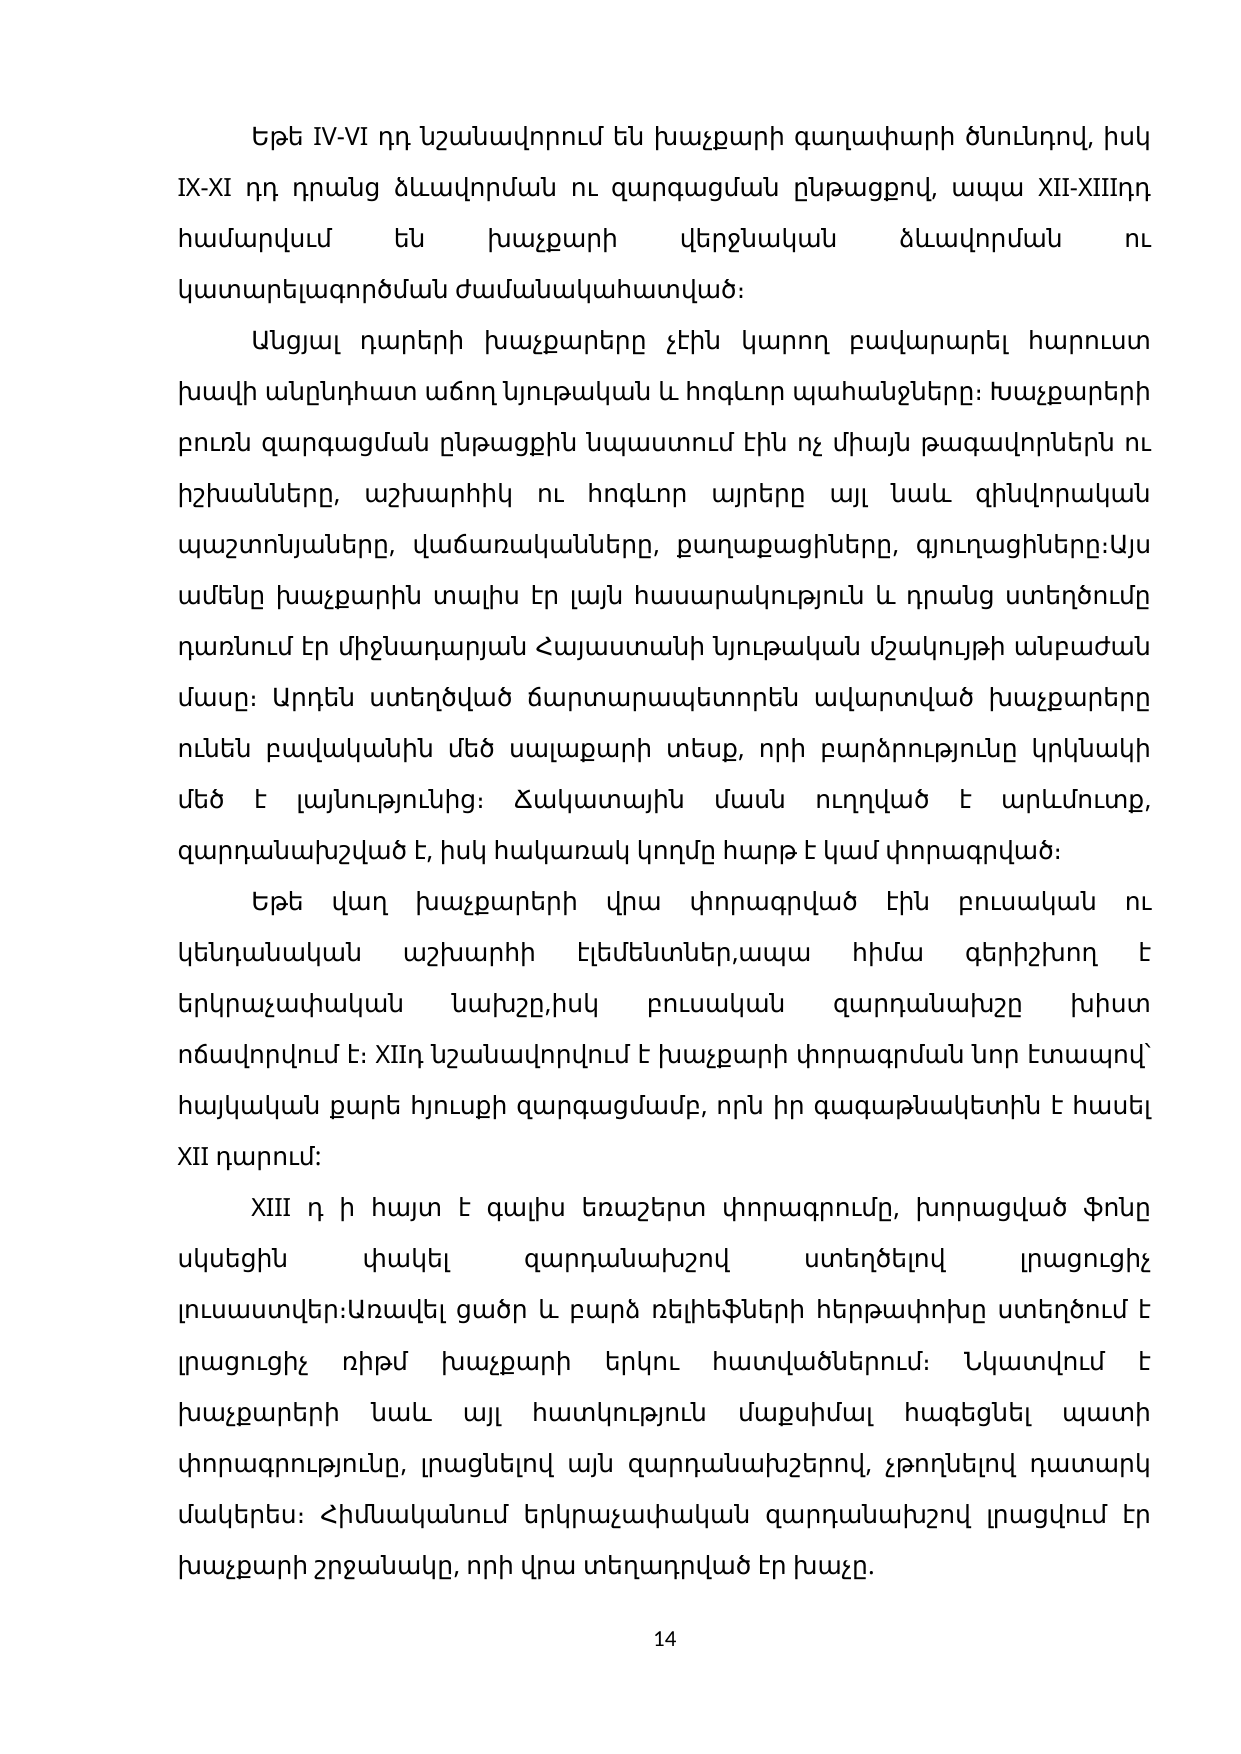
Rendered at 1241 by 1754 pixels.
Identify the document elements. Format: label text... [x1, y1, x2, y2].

text Եթե վաղ խաչքարերի վրա փորագրված էին բուսական ու կենդանական աշխարհի էլեմենտներ,ապա հիմա գերիշխող է երկրաչափական նախշը,իսկ բուսական զարդանախշը խիստ ոճավորվում է։ XIIդ նշանավորվում է խաչքարի փորագրման նոր էտապով՝ հայկական քարե հյուսքի զարգացմամբ, որն իր գագաթնակետին է հասել XII դարում: [177, 884, 1152, 1173]
text XIII դ ի հայտ է գալիս եռաշերտ փորագրումը, խորացված ֆոնը սկսեցին փակել զարդանախշով ստեղծելով լրացուցիչ լուսաստվեր։Առավել ցածր և բարձ ռելիեֆների հերթափոխը ստեղծում է լրացուցիչ ռիթմ խաչքարի երկու հատվածներում։ Նկատվում է խաչքարերի նաև այլ հատկություն մաքսիմալ հագեցնել պատի փորագրությունը, լրացնելով այն զարդանախշերով, չթողնելով դատարկ մակերես։ Հիմնականում երկրաչափական զարդանախշով լրացվում էր խաչքարի շրջանակը, որի վրա տեղադրված էր խաչը. [177, 1190, 1152, 1581]
text Անցյալ դարերի խաչքարերը չէին կարող բավարարել հարուստ խավի անընդհատ աճող նյութական և հոգևոր պահանջները։ Խաչքարերի բուռն զարգացման ընթացքին նպաստում էին ոչ միայն թագավորներն ու իշխանները, աշխարհիկ ու հոգևոր այրերը այլ նաև զինվորական պաշտոնյաները, վաճառականները, քաղաքացիները, գյուղացիները։Այս ամենը խաչքարին տալիս էր լայն հասարակություն և դրանց ստեղծումը դառնում էր միջնադարյան Հայաստանի նյութական մշակույթի անբաժան մասը։ Արդեն ստեղծված ճարտարապետորեն ավարտված խաչքարերը ունեն բավականին մեծ սալաքարի տեսք, որի բարձրությունը կրկնակի մեծ է լայնությունից։ Ճակատային մասն ուղղված է արևմուտք, զարդանախշված է, իսկ հակառակ կողմը հարթ է կամ փորագրված։ [177, 322, 1152, 867]
text Եթե IV-VI դդ նշանավորում են խաչքարի գաղափարի ծնունդով, իսկ IX-XI դդ դրանց ձևավորման ու զարգացման ընթացքով, ապա XII-XIIIդդ համարվսւմ են խաչքարի վերջնական ձևավորման ու կատարելագործման ժամանակահատված։ [177, 118, 1152, 305]
